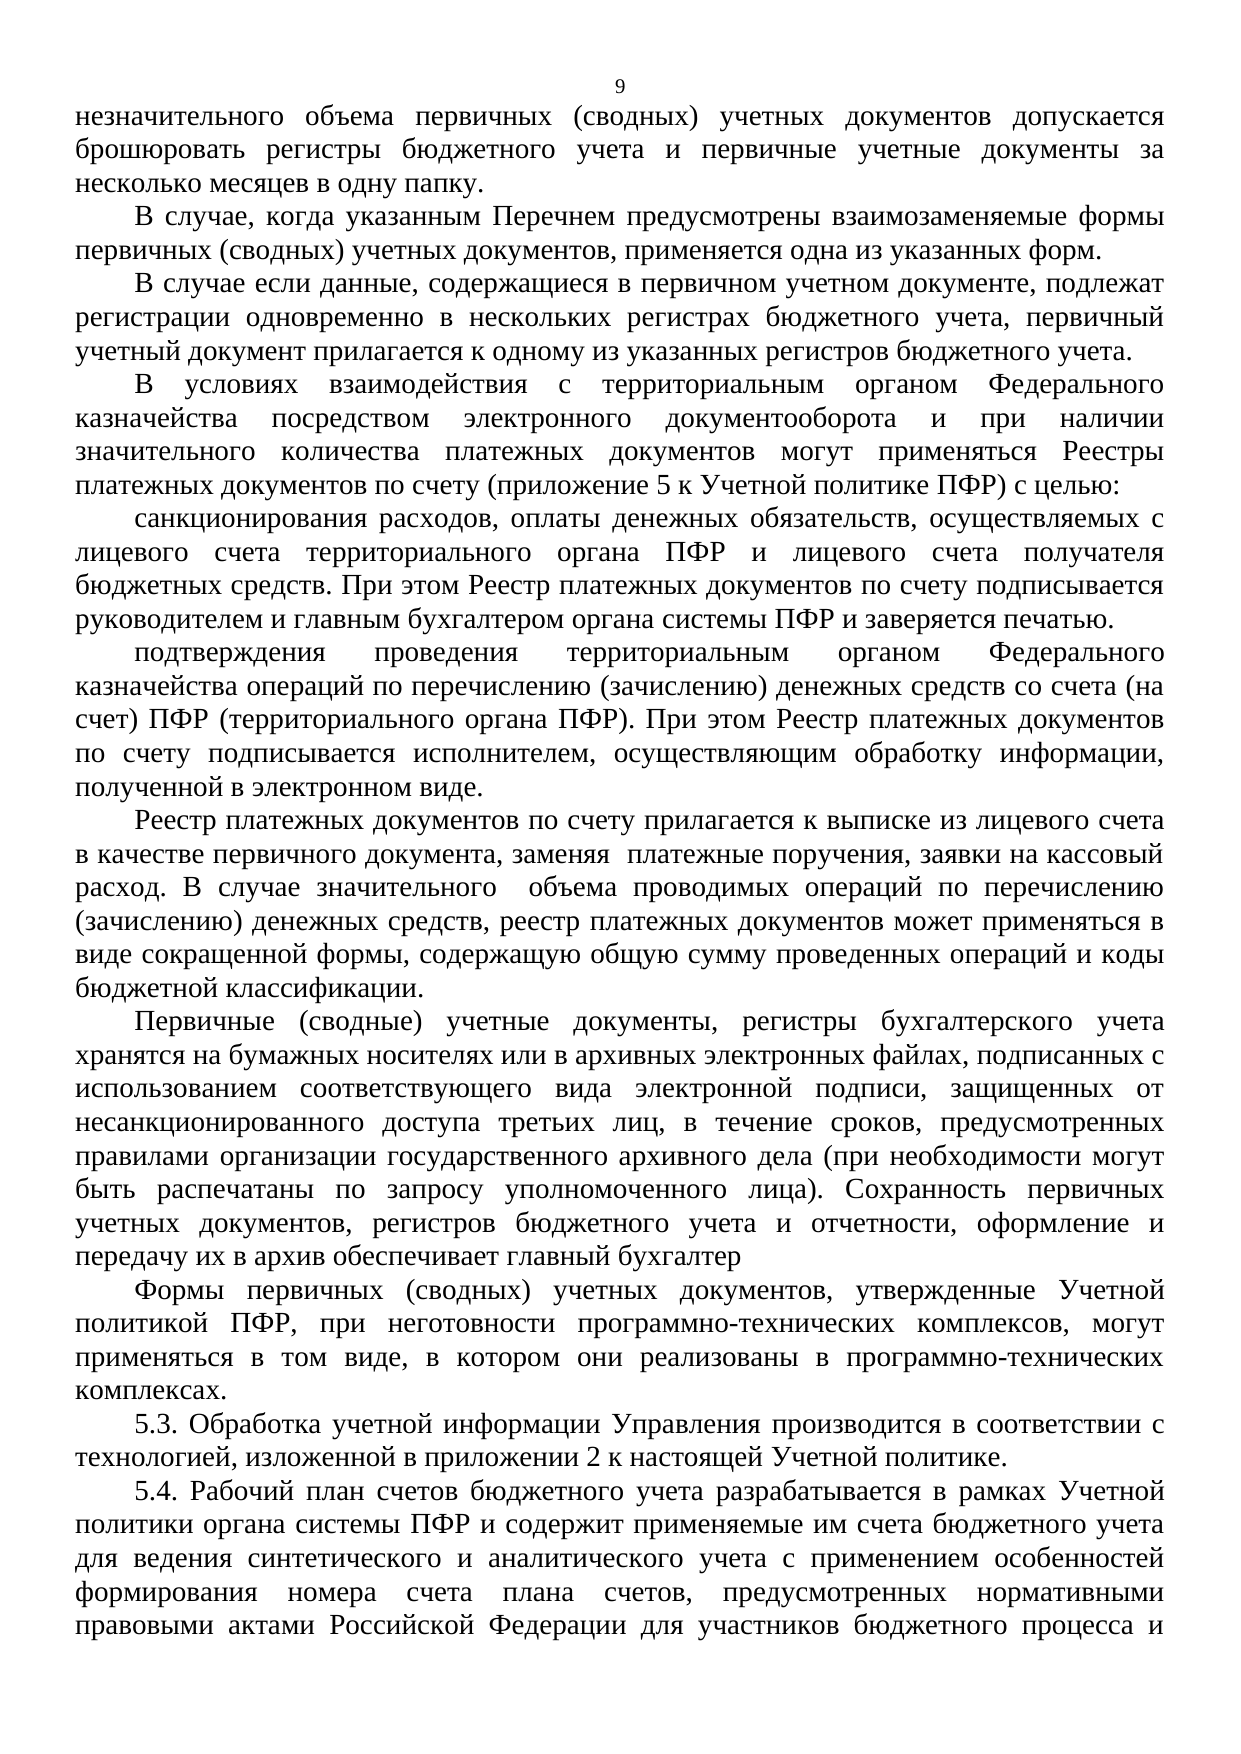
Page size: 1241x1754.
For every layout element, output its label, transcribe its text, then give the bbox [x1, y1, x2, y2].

text Первичные (сводные) учетные документы, регистры бухгалтерского учета хранятся на бумажных носителях или в архивных электронных файлах, подписанных с использованием соответствующего вида электронной подписи, защищенных от несанкционированного доступа третьих лиц, в течение сроков, предусмотренных правилами организации государственного архивного дела (при необходимости могут быть распечатаны по запросу уполномоченного лица). Сохранность первичных учетных документов, регистров бюджетного учета и отчетности, оформление и передачу их в архив обеспечивает главный бухгалтер [75, 1003, 1165, 1272]
text 5.3. Обработка учетной информации Управления производится в соответствии с технологией, изложенной в приложении 2 к настоящей Учетной политике. [75, 1406, 1165, 1473]
text В случае если данные, содержащиеся в первичном учетном документе, подлежат регистрации одновременно в нескольких регистрах бюджетного учета, первичный учетный документ прилагается к одному из указанных регистров бюджетного учета. [75, 266, 1165, 366]
text В случае, когда указанным Перечнем предусмотрены взаимозаменяемые формы первичных (сводных) учетных документов, применяется одна из указанных форм. [75, 198, 1165, 266]
text подтверждения проведения территориальным органом Федерального казначейства операций по перечислению (зачислению) денежных средств со счета (на счет) ПФР (территориального органа ПФР). При этом Реестр платежных документов по счету подписывается исполнителем, осуществляющим обработку информации, полученной в электронном виде. [75, 634, 1165, 802]
text Реестр платежных документов по счету прилагается к выписке из лицевого счета в качестве первичного документа, заменяя платежные поручения, заявки на кассовый расход. В случае значительного объема проводимых операций по перечислению (зачислению) денежных средств, реестр платежных документов может применяться в виде сокращенной формы, содержащую общую сумму проведенных операций и коды бюджетной классификации. [75, 802, 1165, 1003]
text санкционирования расходов, оплаты денежных обязательств, осуществляемых с лицевого счета территориального органа ПФР и лицевого счета получателя бюджетных средств. При этом Реестр платежных документов по счету подписывается руководителем и главным бухгалтером органа системы ПФР и заверяется печатью. [75, 500, 1165, 634]
text Формы первичных (сводных) учетных документов, утвержденные Учетной политикой ПФР, при неготовности программно-технических комплексов, могут применяться в том виде, в котором они реализованы в программно-технических комплексах. [75, 1272, 1165, 1406]
text В условиях взаимодействия с территориальным органом Федерального казначейства посредством электронного документооборота и при наличии значительного количества платежных документов могут применяться Реестры платежных документов по счету (приложение 5 к Учетной политике ПФР) с целью: [75, 366, 1165, 500]
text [75, 98, 1165, 198]
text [75, 1473, 1165, 1641]
